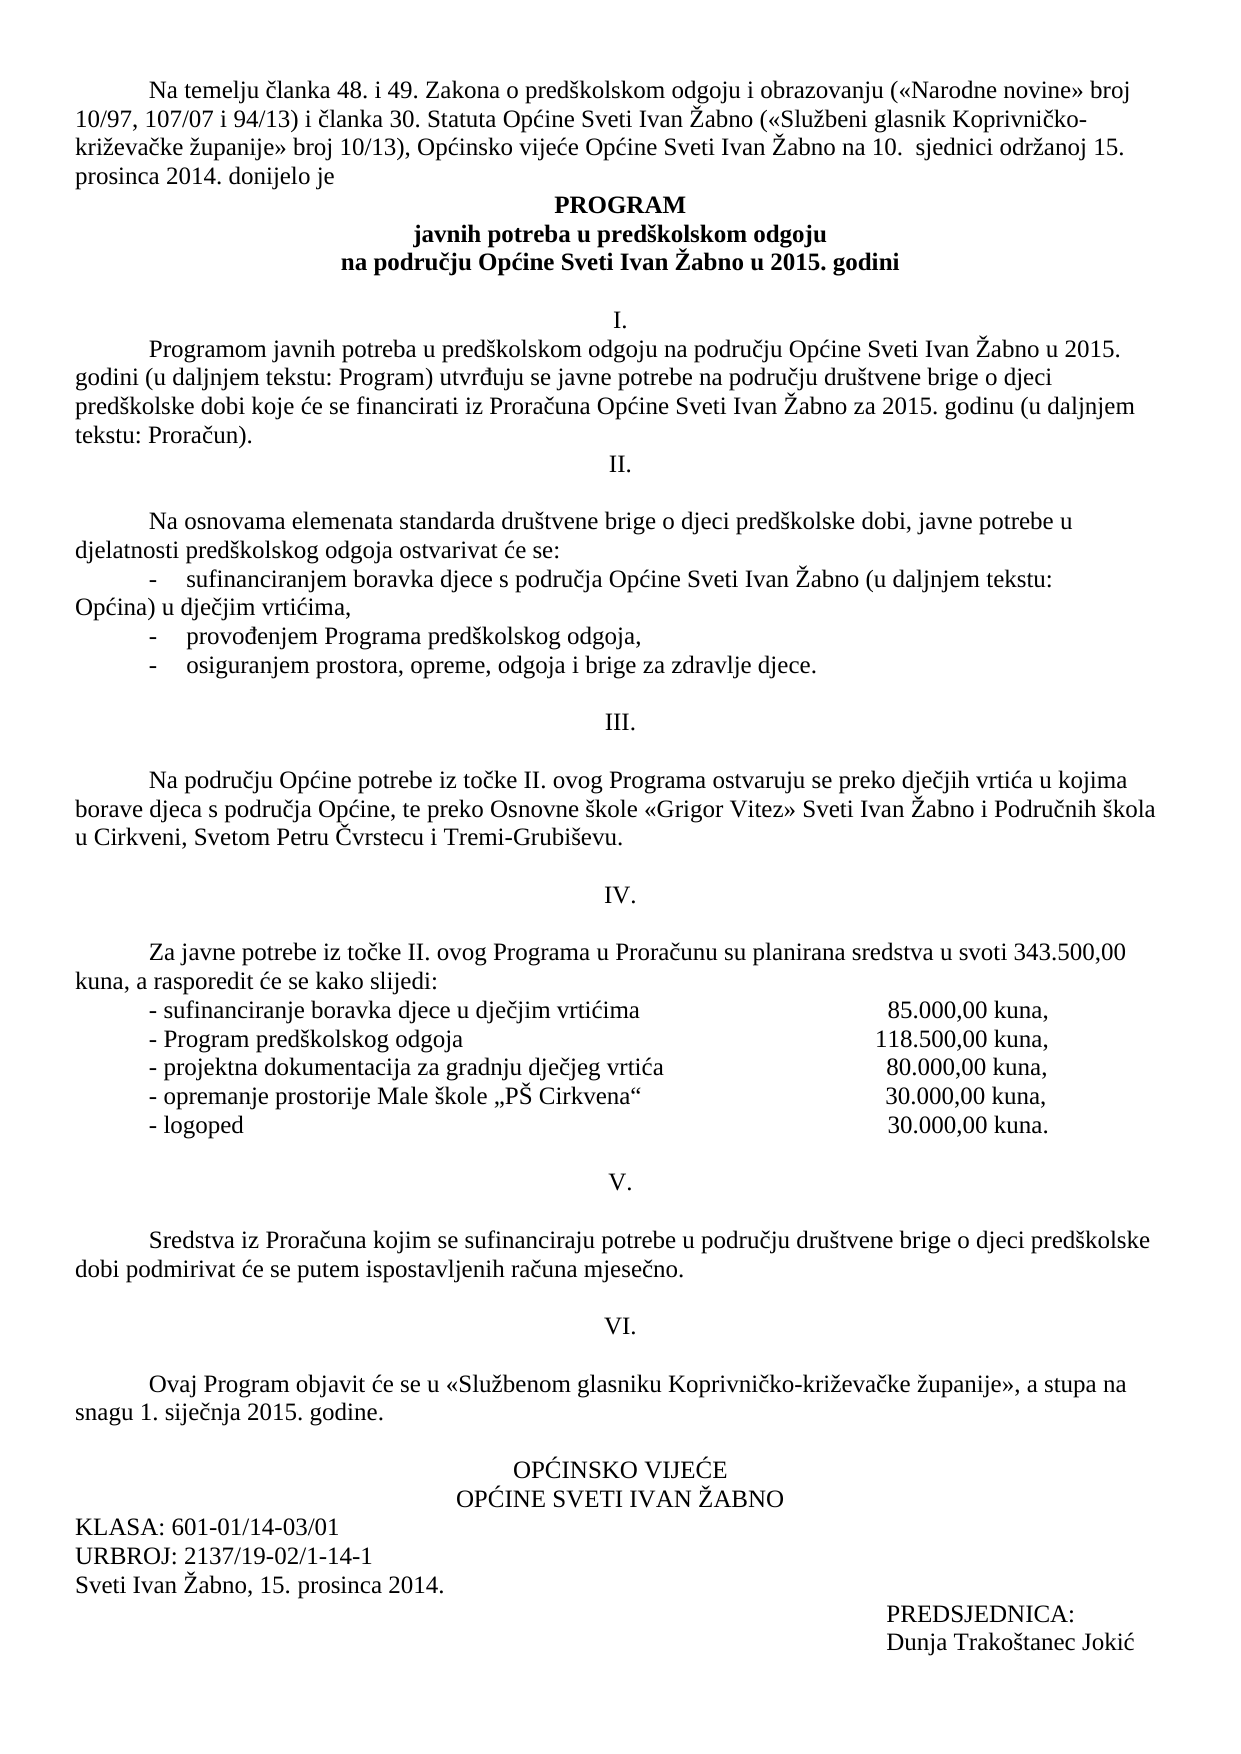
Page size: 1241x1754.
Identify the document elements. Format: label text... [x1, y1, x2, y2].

text VI. [75, 1311, 1165, 1340]
text KLASA: 601-01/14-03/01 [75, 1512, 1165, 1541]
text - sufinanciranje boravka djece u dječjim vrtićima 85.000,00 kuna, [75, 995, 1165, 1024]
text PREDSJEDNICA: [75, 1599, 1165, 1627]
list provođenjem Programa predškolskog odgoja, [148, 621, 1165, 650]
text Na području Općine potrebe iz točke II. ovog Programa ostvaruju se preko dječjih vrtića u kojima borave djeca s područja Općine, te preko Osnovne škole «Grigor Vitez» Sveti Ivan Žabno i Područnih škola u Cirkveni, Svetom Petru Čvrstecu i Tremi-Grubiševu. [75, 765, 1165, 851]
subtitle PROGRAM [75, 190, 1165, 219]
text OPĆINSKO VIJEĆE [75, 1455, 1165, 1484]
list sufinanciranjem boravka djece s područja Općine Sveti Ivan Žabno (u daljnjem tekstu: [148, 564, 1165, 592]
text IV. [75, 880, 1165, 909]
text I. [75, 305, 1165, 334]
text na području Općine Sveti Ivan Žabno u 2015. godini [75, 247, 1165, 276]
text - opremanje prostorije Male škole „PŠ Cirkvena“ 30.000,00 kuna, [75, 1081, 1165, 1110]
text OPĆINE SVETI IVAN ŽABNO [75, 1484, 1165, 1512]
text Programom javnih potreba u predškolskom odgoju na području Općine Sveti Ivan Žabno u 2015. godini (u daljnjem tekstu: Program) utvrđuju se javne potrebe na području društvene brige o djeci predškolske dobi koje će se financirati iz Proračuna Općine Sveti Ivan Žabno za 2015. godinu (u daljnjem tekstu: Proračun). [75, 334, 1165, 449]
text Sveti Ivan Žabno, 15. prosinca 2014. [75, 1570, 1165, 1599]
text URBROJ: 2137/19-02/1-14-1 [75, 1541, 1165, 1570]
text Sredstva iz Proračuna kojim se sufinanciraju potrebe u području društvene brige o djeci predškolske dobi podmirivat će se putem ispostavljenih računa mjesečno. [75, 1225, 1165, 1282]
text - logoped 30.000,00 kuna. [75, 1110, 1165, 1139]
text Za javne potrebe iz točke II. ovog Programa u Proračunu su planirana sredstva u svoti 343.500,00 kuna, a rasporedit će se kako slijedi: [75, 937, 1165, 995]
text Ovaj Program objavit će se u «Službenom glasniku Koprivničko-križevačke županije», a stupa na snagu 1. siječnja 2015. godine. [75, 1369, 1165, 1426]
text II. [75, 449, 1165, 477]
text - Program predškolskog odgoja 118.500,00 kuna, [75, 1024, 1165, 1052]
list osiguranjem prostora, opreme, odgoja i brige za zdravlje djece. [148, 650, 1165, 679]
text III. [75, 707, 1165, 736]
text V. [75, 1167, 1165, 1196]
text javnih potreba u predškolskom odgoju [75, 219, 1165, 247]
text Na osnovama elemenata standarda društvene brige o djeci predškolske dobi, javne potrebe u djelatnosti predškolskog odgoja ostvarivat će se: [75, 506, 1165, 564]
text Na temelju članka 48. i 49. Zakona o predškolskom odgoju i obrazovanju («Narodne novine» broj 10/97, 107/07 i 94/13) i članka 30. Statuta Općine Sveti Ivan Žabno («Službeni glasnik Koprivničko-križevačke županije» broj 10/13), Općinsko vijeće Općine Sveti Ivan Žabno na 10. sjednici održanoj 15. [75, 75, 1165, 161]
text prosinca 2014. donijelo je [75, 161, 1165, 190]
text Dunja Trakoštanec Jokić [75, 1627, 1165, 1656]
text Općina) u dječjim vrtićima, [75, 592, 1165, 621]
text - projektna dokumentacija za gradnju dječjeg vrtića 80.000,00 kuna, [75, 1052, 1165, 1081]
